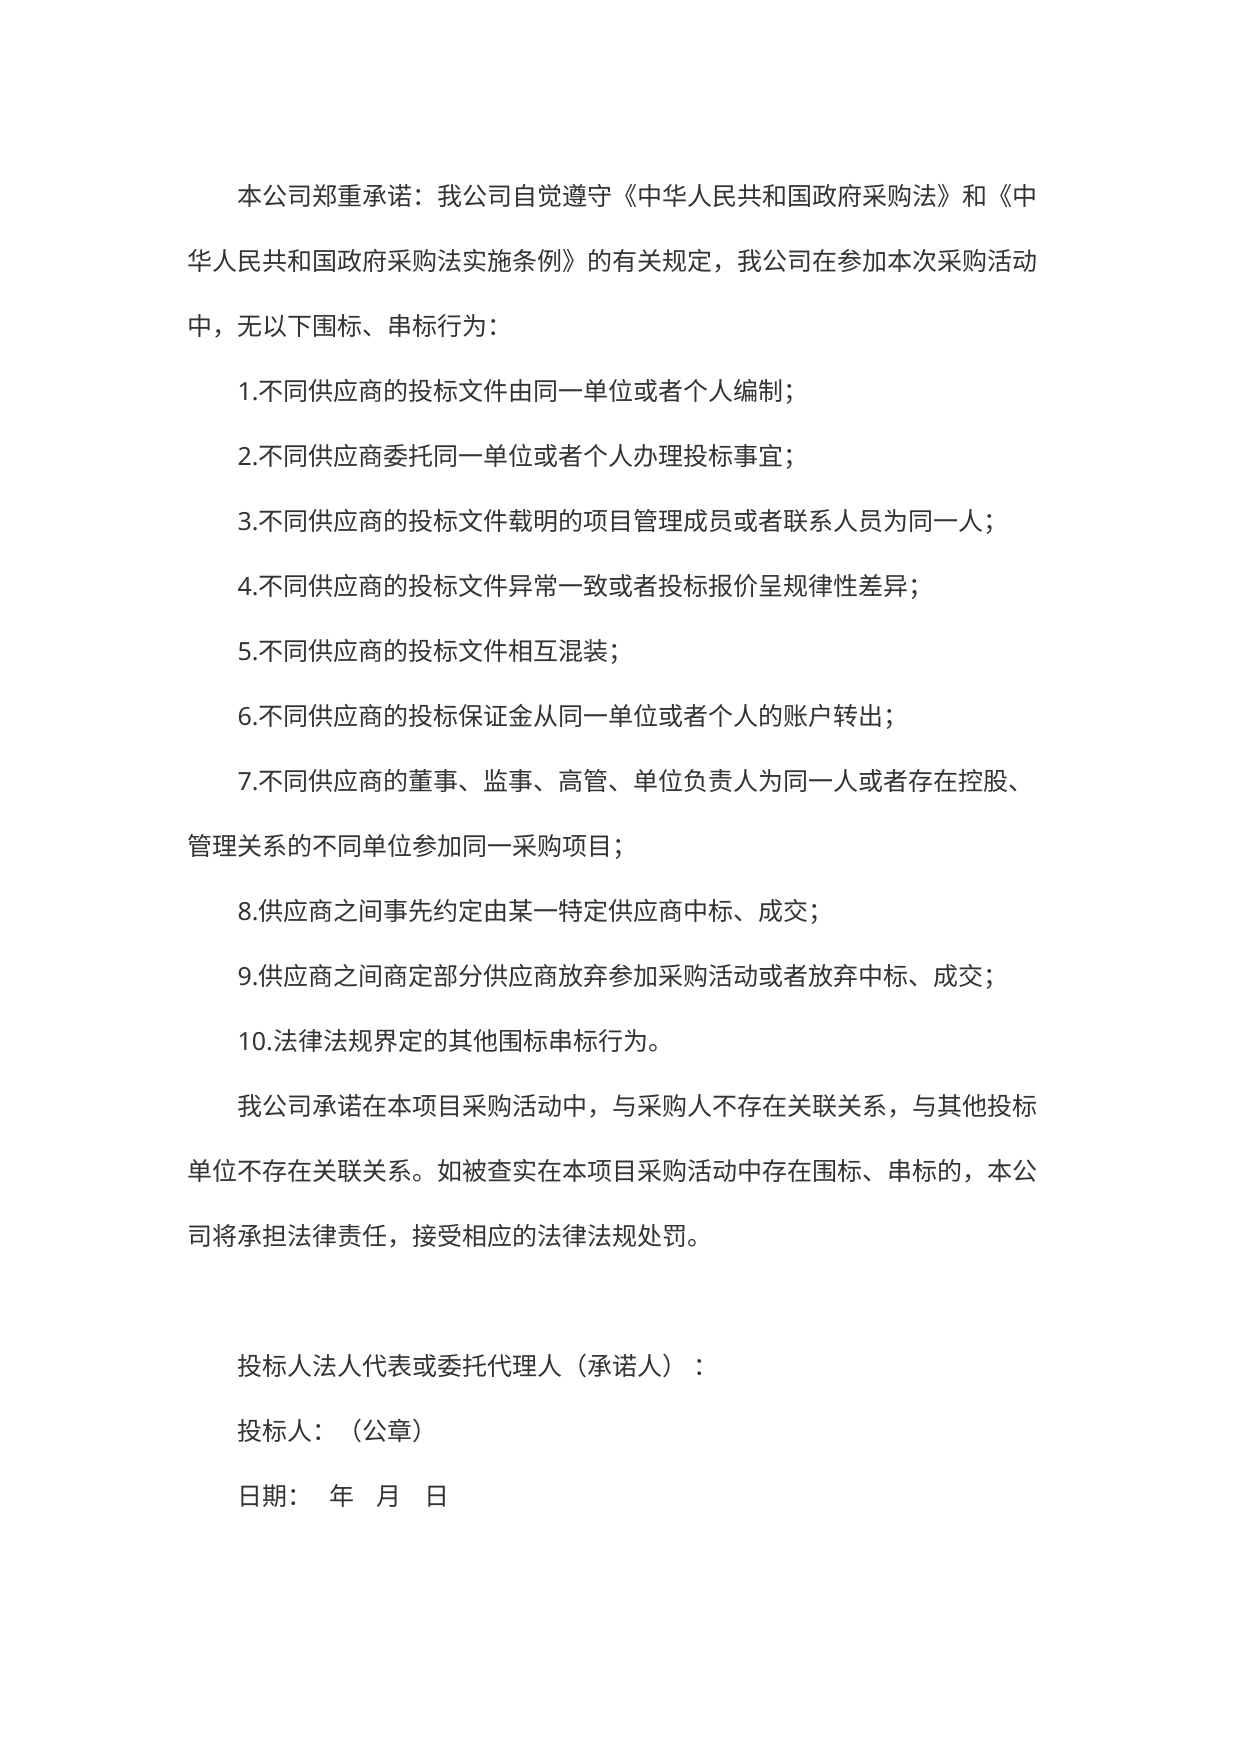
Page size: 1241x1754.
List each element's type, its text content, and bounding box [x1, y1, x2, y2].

text 本公司郑重承诺：我公司自觉遵守《中华人民共和国政府采购法》和《中华人民共和国政府采购法实施条例》的有关规定，我公司在参加本次采购活动中，无以下围标、串标行为： [187, 162, 1053, 357]
text 7.不同供应商的董事、监事、高管、单位负责人为同一人或者存在控股、管理关系的不同单位参加同一采购项目； [187, 747, 1053, 877]
text 我公司承诺在本项目采购活动中，与采购人不存在关联关系，与其他投标单位不存在关联关系。如被查实在本项目采购活动中存在围标、串标的，本公司将承担法律责任，接受相应的法律法规处罚。 [187, 1072, 1053, 1267]
text 投标人：（公章） [187, 1397, 1053, 1462]
text 10.法律法规界定的其他围标串标行为。 [187, 1007, 1053, 1072]
text 4.不同供应商的投标文件异常一致或者投标报价呈规律性差异； [187, 552, 1053, 617]
text 投标人法人代表或委托代理人（承诺人） ： [187, 1332, 1053, 1397]
text 3.不同供应商的投标文件载明的项目管理成员或者联系人员为同一人； [187, 487, 1053, 552]
text 9.供应商之间商定部分供应商放弃参加采购活动或者放弃中标、成交； [187, 942, 1053, 1007]
text 6.不同供应商的投标保证金从同一单位或者个人的账户转出； [187, 682, 1053, 747]
text 5.不同供应商的投标文件相互混装； [187, 617, 1053, 682]
text 8.供应商之间事先约定由某一特定供应商中标、成交； [187, 877, 1053, 942]
text 1.不同供应商的投标文件由同一单位或者个人编制； [187, 357, 1053, 422]
text 日期： 年 月 日 [187, 1462, 1053, 1527]
text 2.不同供应商委托同一单位或者个人办理投标事宜； [187, 422, 1053, 487]
